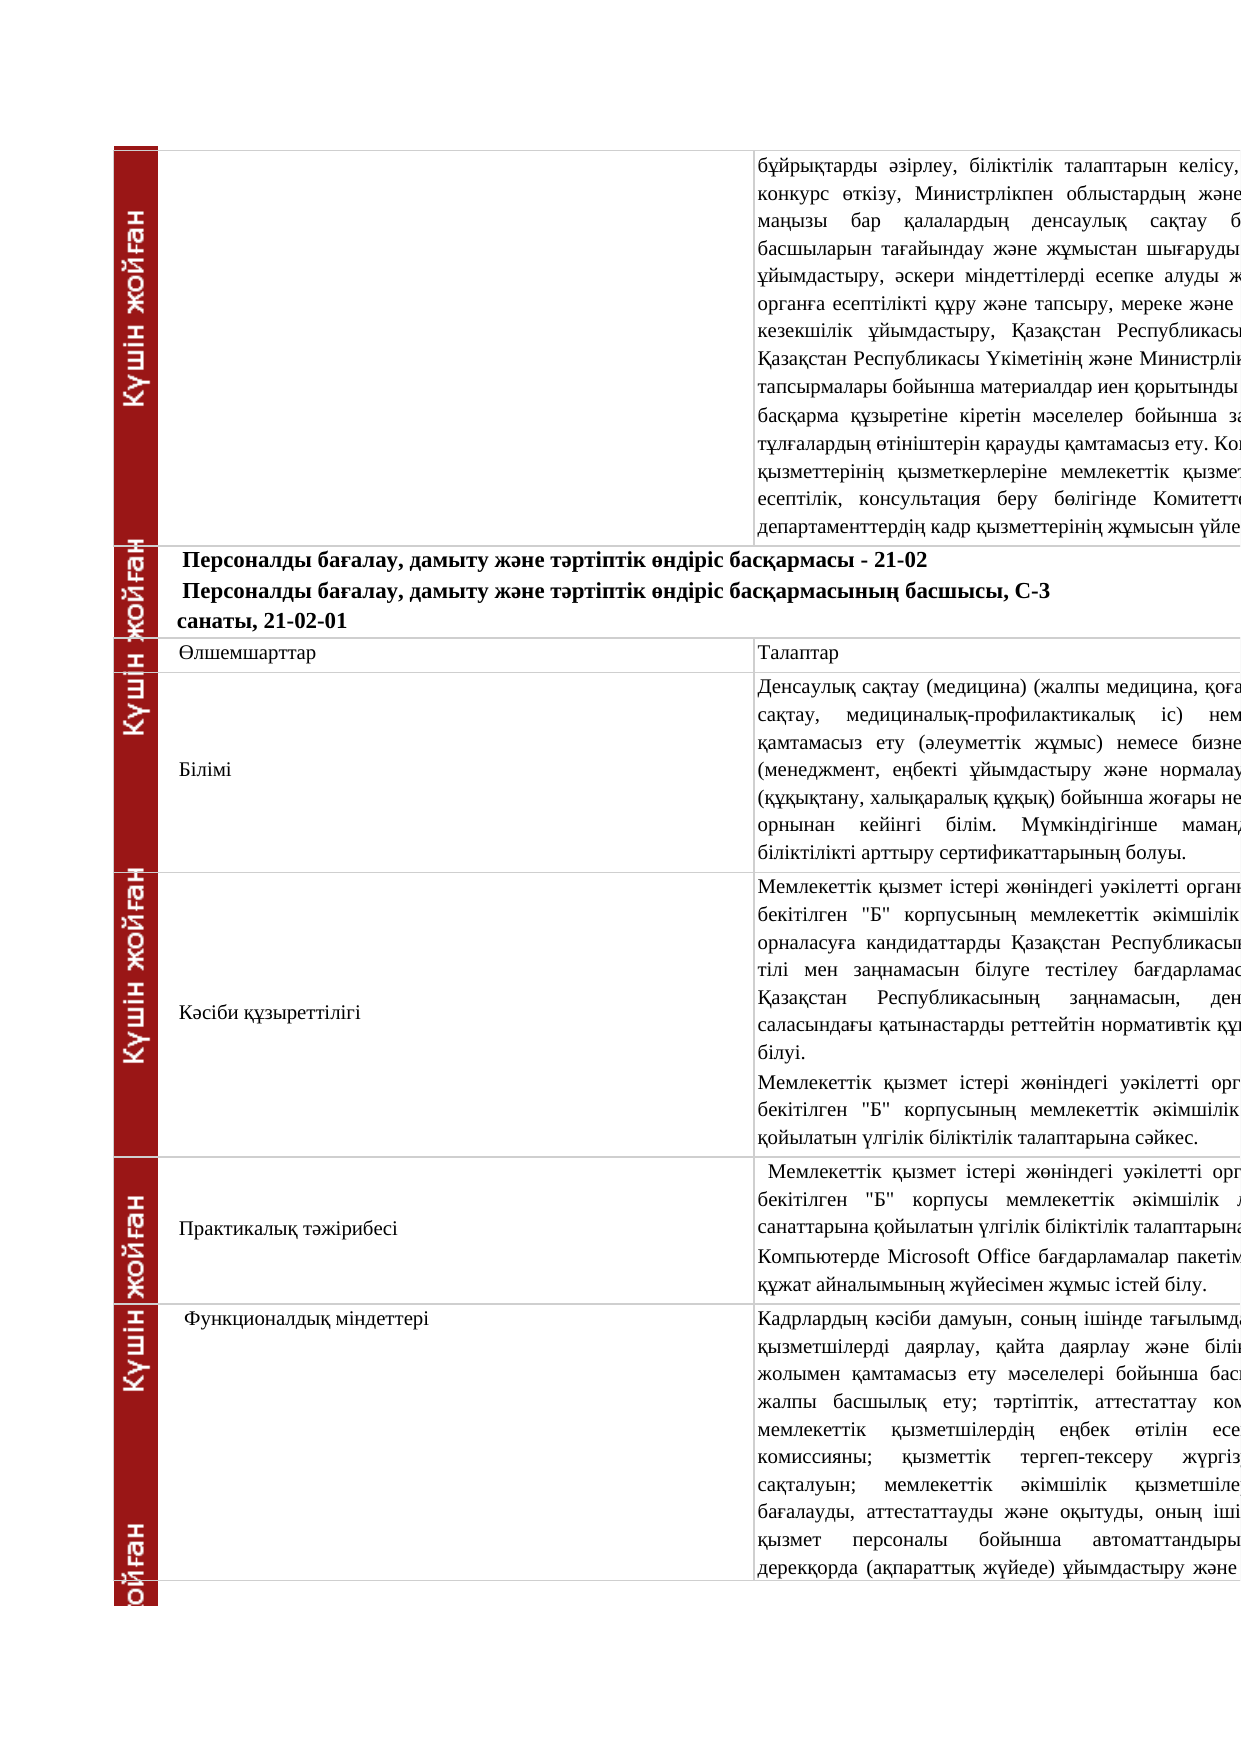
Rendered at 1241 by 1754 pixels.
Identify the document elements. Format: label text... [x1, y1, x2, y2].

picture [114, 633, 158, 637]
table_cell Практикалық тәжірибесі [114, 1158, 753, 1303]
table_header Талаптар [755, 639, 1240, 672]
table_cell Функционалдық міндеттері [114, 151, 753, 545]
table_header Өлшемшарттар [114, 639, 753, 672]
text Персоналды бағалау, дамыту және тәртіптік өндіріс басқармасының басшысы, С-3 санаты, 21-02-01 [112, 577, 1128, 633]
table_cell Функционалдық міндеттері [114, 1305, 753, 1580]
table_cell Кәсіби құзыреттілігі [114, 873, 753, 1156]
picture [114, 1581, 158, 1606]
table_cell Білімі [114, 673, 753, 872]
text Персоналды бағалау, дамыту және тәртіптік өндіріс басқармасы - 21-02 [112, 547, 1128, 573]
picture [114, 573, 158, 577]
picture [114, 146, 158, 150]
table_cell Мемлекеттік қызмет істері жөніндегі уәкілетті органның актісімен бекітілген "Б" корпусы мемлекеттік әкімшілік лауазымдарының санаттарына қойылатын үлгілік біліктілік талаптарына сәйкес. Компьютерде Microsoft Office бағдарламалар пакетімен, электрондық құжат айналымының жүйесімен жұмыс істей білу. [755, 1158, 1240, 1303]
table_cell Мемлекеттік қызмет істері жөніндегі уәкілетті органның бұйрығымен бекітілген "Б" корпусының мемлекеттік әкімшілік лауазымдарына орналасуға кандидаттарды Қазақстан Республикасының мемлекеттік тілі мен заңнамасын білуге тестілеу бағдарламасында көзделген Қазақстан Республикасының заңнамасын, денсаулық сақтау саласындағы қатынастарды реттейтін нормативтік құқықтық актілерді білуі. Мемлекеттік қызмет істері жөніндегі уәкілетті органның актіcімен бекітілген "Б" корпусының мемлекеттік әкімшілік лауазымдарына қойылатын үлгілік біліктілік талаптарына сәйкес. [755, 873, 1240, 1156]
table_cell Денсаулық сақтау (медицина) (жалпы медицина, қоғамдық денсаулық сақтау, медициналық-профилактикалық іс) немесе әлеуметтік қамтамасыз ету (әлеуметтік жұмыс) немесе бизнес және басқару (менеджмент, еңбекті ұйымдастыру және нормалау) немесе құқық (құқықтану, халықаралық құқық) бойынша жоғары немесе жоғары оқу орнынан кейінгі білім. Мүмкіндігінше мамандығы бойынша біліктілікті арттыру сертификаттарының болуы. [755, 673, 1240, 872]
